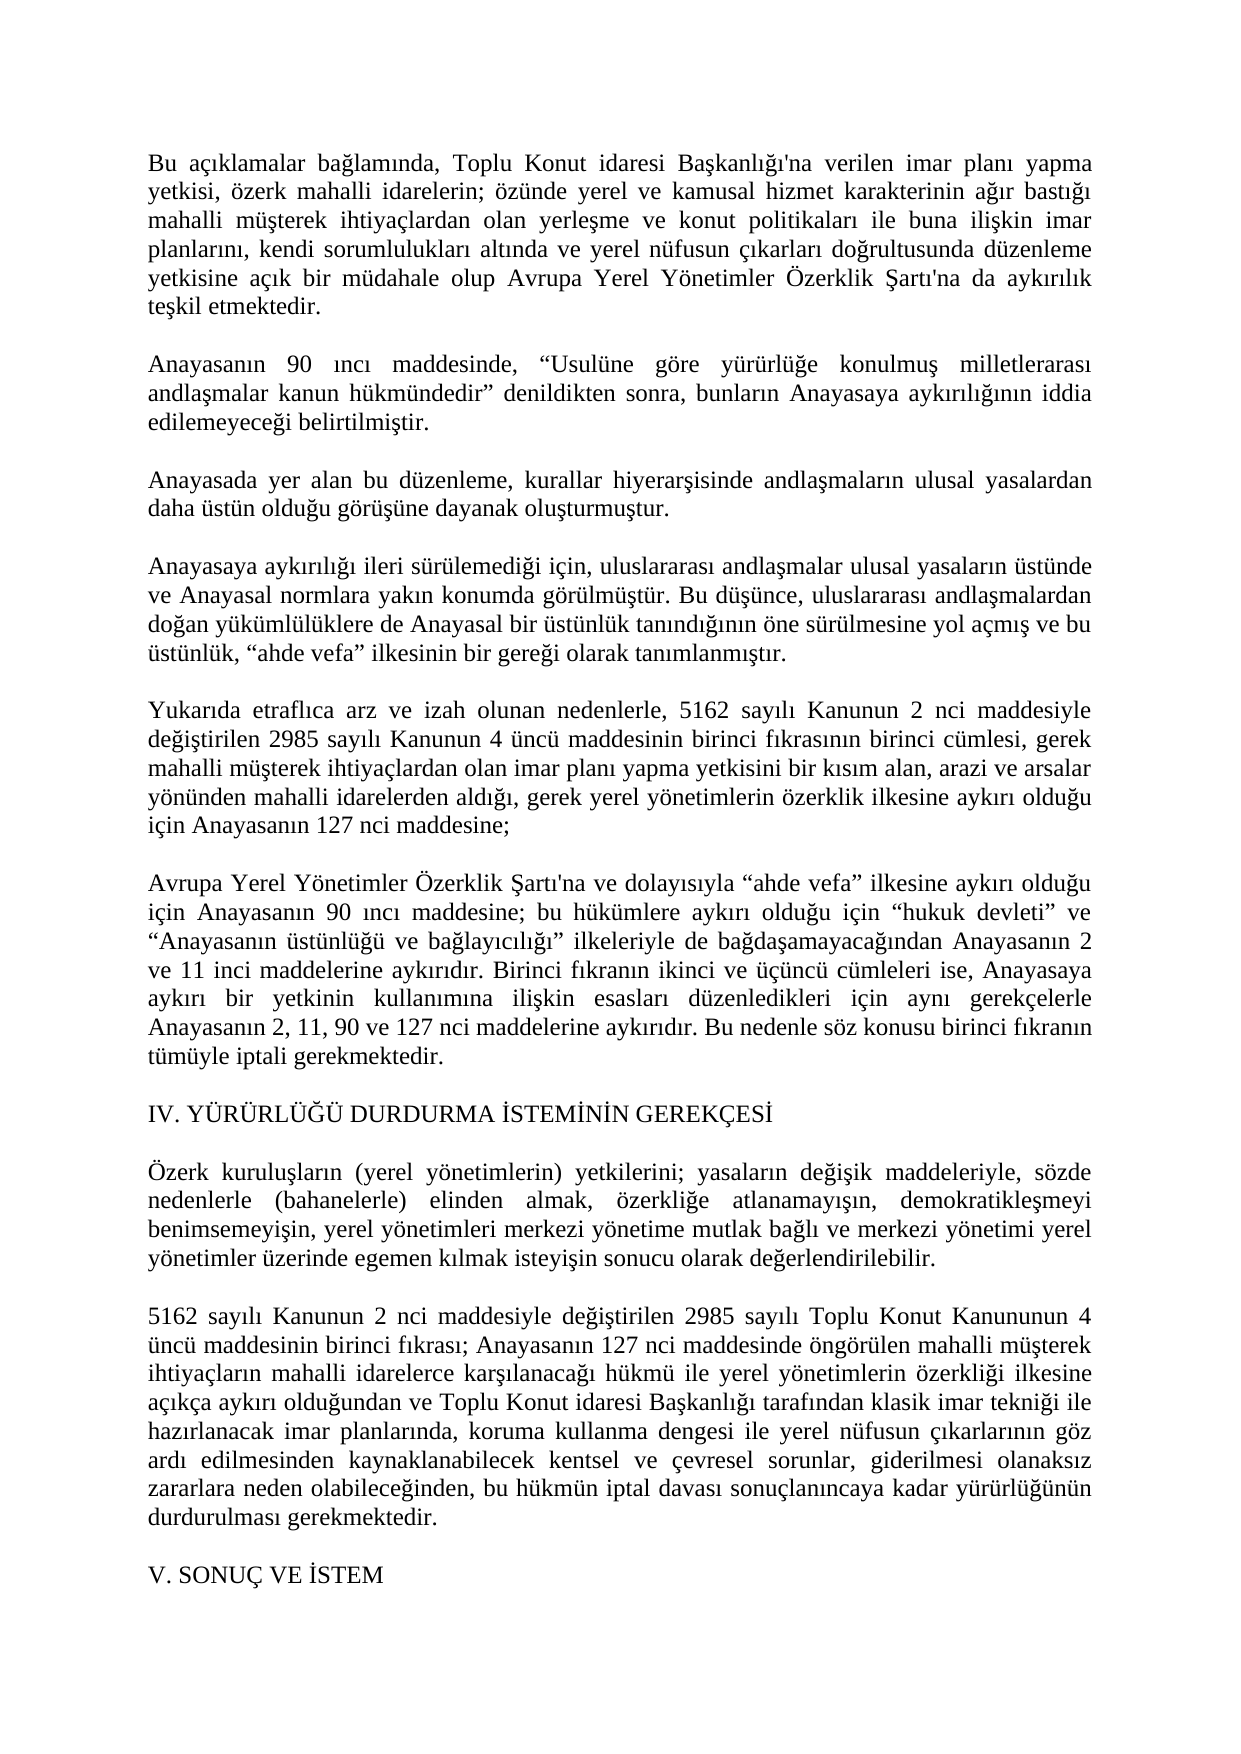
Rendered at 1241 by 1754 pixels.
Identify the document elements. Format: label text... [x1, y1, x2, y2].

text V. SONUÇ VE İSTEM [148, 1560, 1093, 1589]
text Yukarıda etraflıca arz ve izah olunan nedenlerle, 5162 sayılı Kanunun 2 nci maddesiyle değiştirilen 2985 sayılı Kanunun 4 üncü maddesinin birinci fıkrasının birinci cümlesi, gerek mahalli müşterek ihtiyaçlardan olan imar planı yapma yetkisini bir kısım alan, arazi ve arsalar yönünden mahalli idarelerden aldığı, gerek yerel yönetimlerin özerklik ilkesine aykırı olduğu için Anayasanın 127 nci maddesine; [148, 696, 1093, 839]
text Avrupa Yerel Yönetimler Özerklik Şartı'na ve dolayısıyla “ahde vefa” ilkesine aykırı olduğu için Anayasanın 90 ıncı maddesine; bu hükümlere aykırı olduğu için “hukuk devleti” ve “Anayasanın üstünlüğü ve bağlayıcılığı” ilkeleriyle de bağdaşamayacağından Anayasanın 2 ve 11 inci maddelerine aykırıdır. Birinci fıkranın ikinci ve üçüncü cümleleri ise, Anayasaya aykırı bir yetkinin kullanımına ilişkin esasları düzenledikleri için aynı gerekçelerle Anayasanın 2, 11, 90 ve 127 nci maddelerine aykırıdır. Bu nedenle söz konusu birinci fıkranın tümüyle iptali gerekmektedir. [148, 868, 1093, 1070]
text 5162 sayılı Kanunun 2 nci maddesiyle değiştirilen 2985 sayılı Toplu Konut Kanununun 4 üncü maddesinin birinci fıkrası; Anayasanın 127 nci maddesinde öngörülen mahalli müşterek ihtiyaçların mahalli idarelerce karşılanacağı hükmü ile yerel yönetimlerin özerkliği ilkesine açıkça aykırı olduğundan ve Toplu Konut idaresi Başkanlığı tarafından klasik imar tekniği ile hazırlanacak imar planlarında, koruma kullanma dengesi ile yerel nüfusun çıkarlarının göz ardı edilmesinden kaynaklanabilecek kentsel ve çevresel sorunlar, giderilmesi olanaksız zararlara neden olabileceğinden, bu hükmün iptal davası sonuçlanıncaya kadar yürürlüğünün durdurulması gerekmektedir. [148, 1301, 1093, 1531]
text Anayasaya aykırılığı ileri sürülemediği için, uluslararası andlaşmalar ulusal yasaların üstünde ve Anayasal normlara yakın konumda görülmüştür. Bu düşünce, uluslararası andlaşmalardan doğan yükümlülüklere de Anayasal bir üstünlük tanındığının öne sürülmesine yol açmış ve bu üstünlük, “ahde vefa” ilkesinin bir gereği olarak tanımlanmıştır. [148, 551, 1093, 666]
text Anayasanın 90 ıncı maddesinde, “Usulüne göre yürürlüğe konulmuş milletlerarası andlaşmalar kanun hükmündedir” denildikten sonra, bunların Anayasaya aykırılığının iddia edilemeyeceği belirtilmiştir. [148, 349, 1093, 436]
text IV. YÜRÜRLÜĞÜ DURDURMA İSTEMİNİN GEREKÇESİ [148, 1099, 1093, 1128]
text Anayasada yer alan bu düzenleme, kurallar hiyerarşisinde andlaşmaların ulusal yasalardan daha üstün olduğu görüşüne dayanak oluşturmuştur. [148, 465, 1093, 522]
text Özerk kuruluşların (yerel yönetimlerin) yetkilerini; yasaların değişik maddeleriyle, sözde nedenlerle (bahanelerle) elinden almak, özerkliğe atlanamayışın, demokratikleşmeyi benimsemeyişin, yerel yönetimleri merkezi yönetime mutlak bağlı ve merkezi yönetimi yerel yönetimler üzerinde egemen kılmak isteyişin sonucu olarak değerlendirilebilir. [148, 1157, 1093, 1272]
text Bu açıklamalar bağlamında, Toplu Konut idaresi Başkanlığı'na verilen imar planı yapma yetkisi, özerk mahalli idarelerin; özünde yerel ve kamusal hizmet karakterinin ağır bastığı mahalli müşterek ihtiyaçlardan olan yerleşme ve konut politikaları ile buna ilişkin imar planlarını, kendi sorumlulukları altında ve yerel nüfusun çıkarları doğrultusunda düzenleme yetkisine açık bir müdahale olup Avrupa Yerel Yönetimler Özerklik Şartı'na da aykırılık teşkil etmektedir. [148, 148, 1093, 320]
